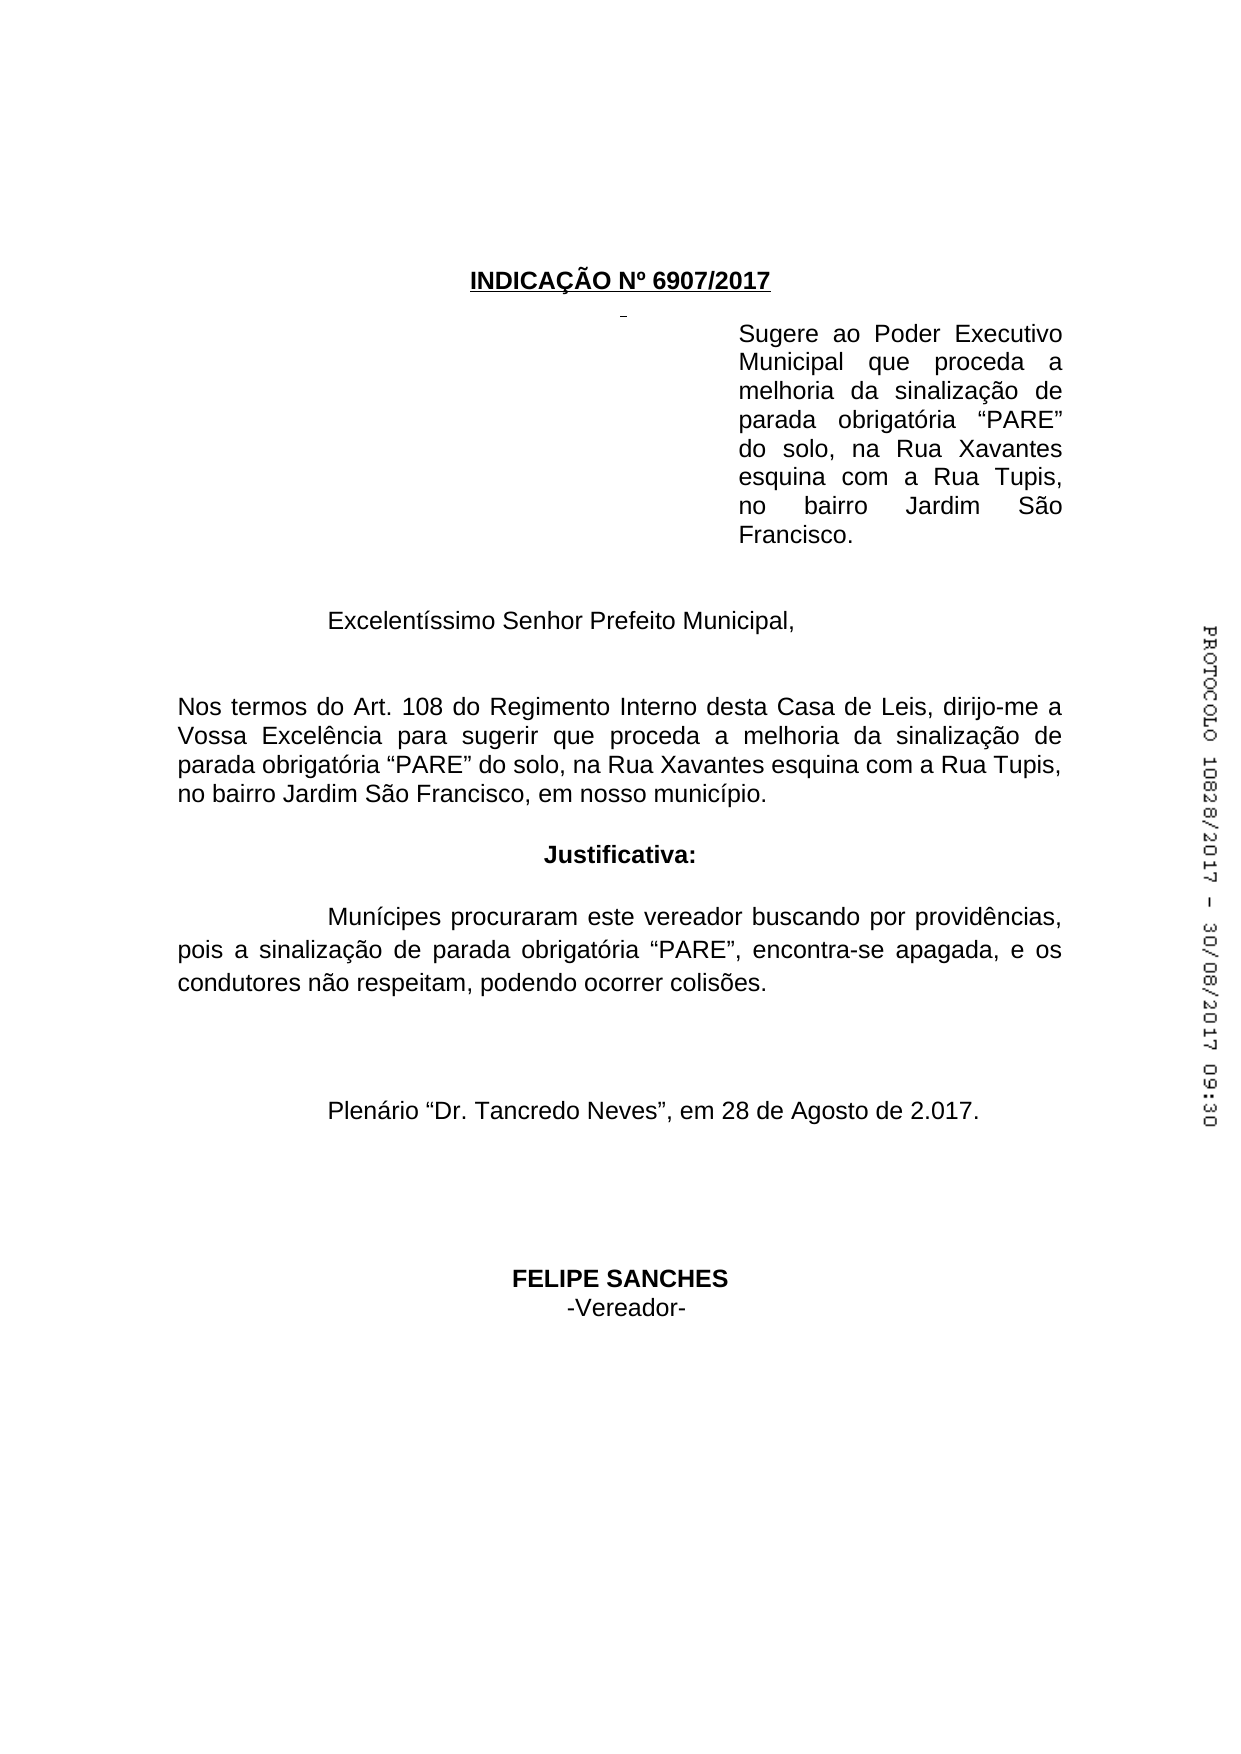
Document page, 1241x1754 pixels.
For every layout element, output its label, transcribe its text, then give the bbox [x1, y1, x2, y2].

text Sugere ao Poder Executivo Municipal que proceda a melhoria da sinalização de parada obrigatória “PARE” do solo, na Rua Xavantes esquina com a Rua Tupis, no bairro Jardim São Francisco. [738, 319, 1063, 549]
text FELIPE SANCHES [177, 1264, 1063, 1293]
picture [1177, 623, 1241, 1131]
text Plenário “Dr. Tancredo Neves”, em 28 de Agosto de 2.017. [177, 1096, 1063, 1125]
text -Vereador- [177, 1293, 1063, 1321]
text Munícipes procuraram este vereador buscando por providências, pois a sinalização de parada obrigatória “PARE”, encontra-se apagada, e os condutores não respeitam, podendo ocorrer colisões. [177, 902, 1063, 997]
text Nos termos do Art. 108 do Regimento Interno desta Casa de Leis, dirijo-me a Vossa Excelência para sugerir que proceda a melhoria da sinalização de parada obrigatória “PARE” do solo, na Rua Xavantes esquina com a Rua Tupis, no bairro Jardim São Francisco, em nosso município. [177, 692, 1063, 807]
text Justificativa: [177, 840, 1063, 869]
title INDICAÇÃO Nº 6907/2017 [177, 266, 1063, 294]
text Excelentíssimo Senhor Prefeito Municipal, [177, 606, 1063, 635]
